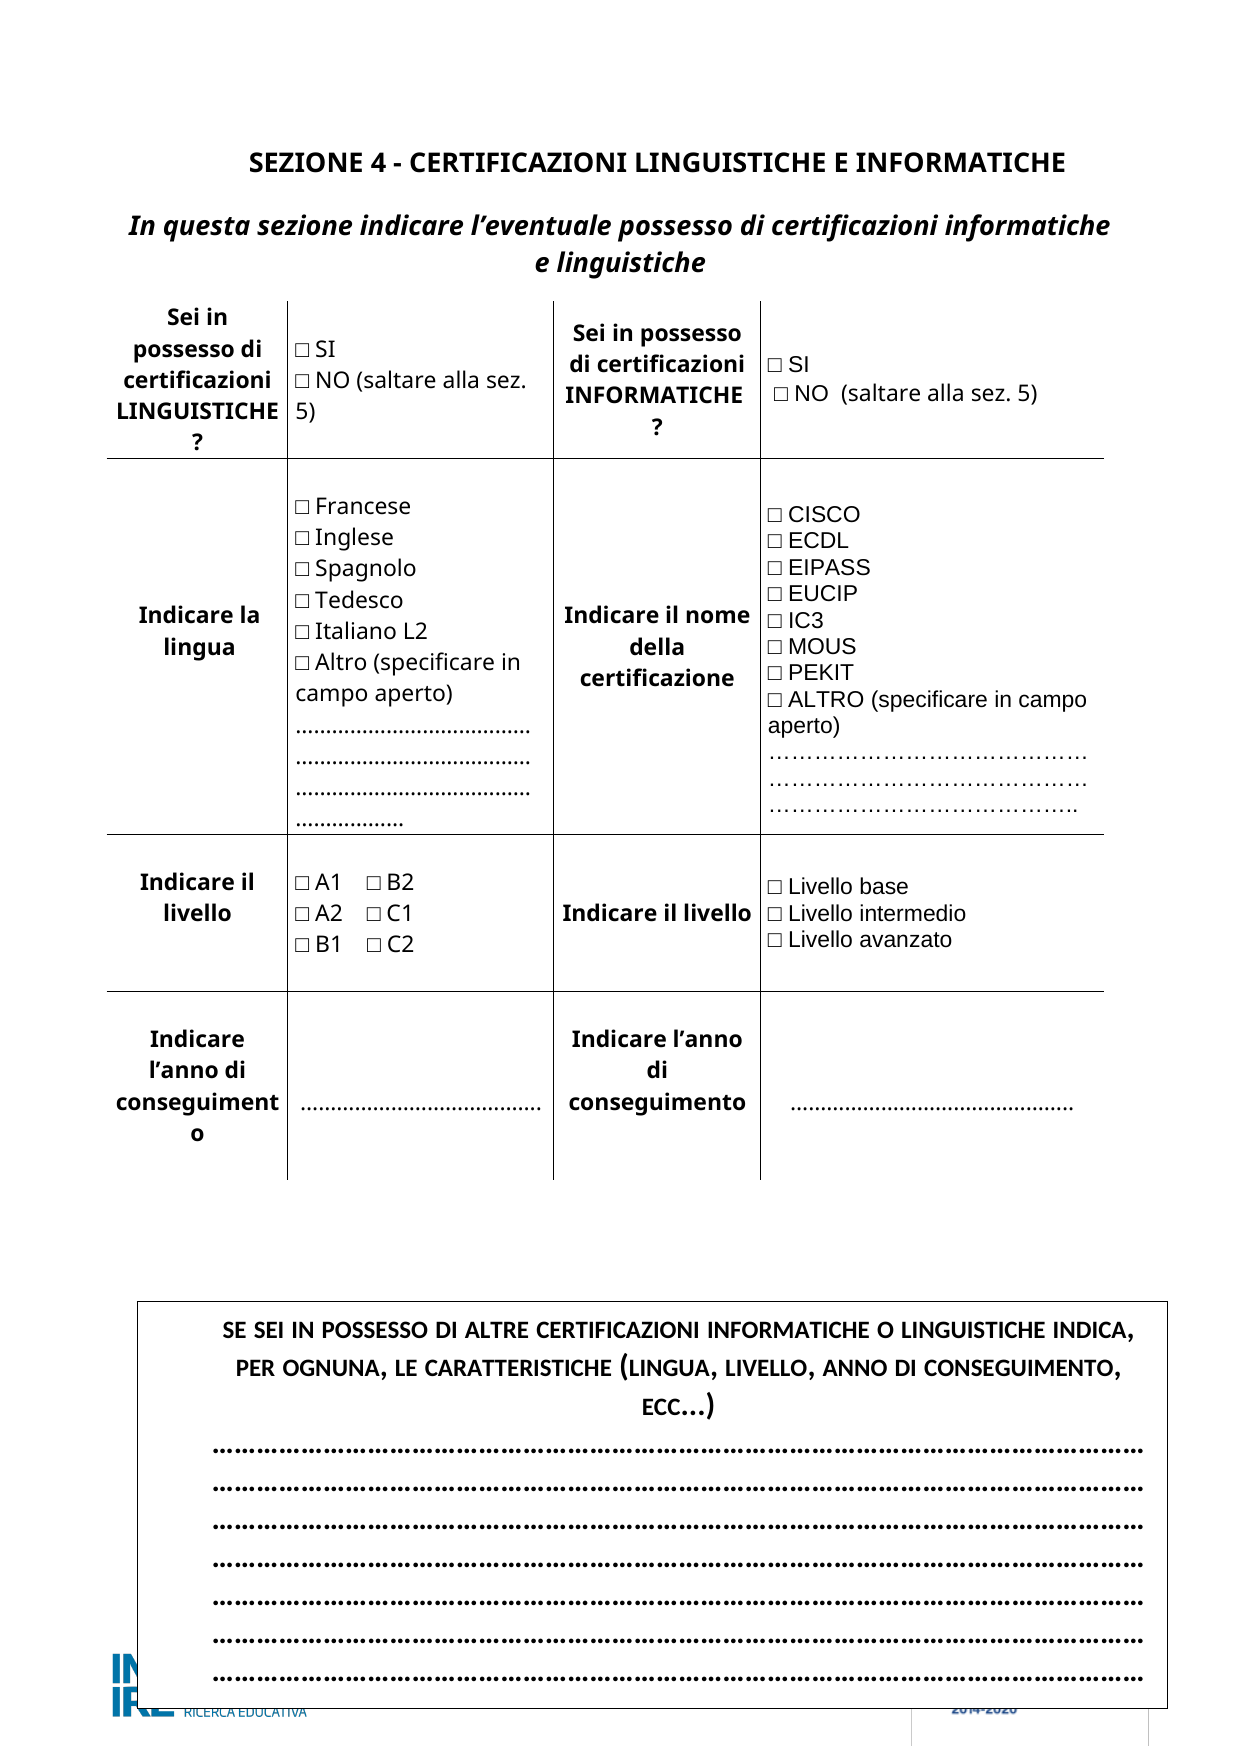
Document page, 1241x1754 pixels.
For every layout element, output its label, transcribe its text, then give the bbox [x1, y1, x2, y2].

list SEZIONE 4 - CERTIFICAZIONI LINGUISTICHE E INFORMATICHE [193, 143, 1122, 180]
table_cell Indicare il livello [107, 835, 287, 991]
table_cell Indicare l’anno di conseguimento [107, 992, 287, 1179]
text In questa sezione indicare l’eventuale possesso di certificazioni informatiche e linguistiche [118, 207, 1122, 281]
picture [909, 1709, 1150, 1746]
picture [267, 1709, 313, 1718]
table_cell □ Francese □ Inglese □ Spagnolo □ Tedesco □ Italiano L2 □ Altro (specificare in campo aperto)……………………………………………………………………………………………………………………… [288, 459, 553, 834]
table_cell Indicare la lingua [111, 459, 287, 834]
table_header □ SI □ NO (saltare alla sez. 5) [288, 301, 553, 458]
picture [109, 1652, 267, 1718]
table_cell Indicare il livello [554, 835, 760, 991]
table_cell □ Livello base □ Livello intermedio □ Livello avanzato [761, 835, 1103, 991]
table_header □ SI □ NO (saltare alla sez. 5) [761, 301, 1103, 458]
table_cell □ A1 □ B2 □ A2 □ C1 □ B1 □ C2 [288, 835, 553, 991]
table_cell Indicare il nome della certificazione [554, 459, 760, 834]
table_header Sei in possesso di certificazioni INFORMATICHE ? [554, 301, 760, 458]
table_cell …………………………………. [288, 992, 553, 1179]
table_cell □ CISCO □ ECDL □ EIPASS □ EUCIP □ IC3 □ MOUS □ PEKIT □ ALTRO (specificare in campo aperto) …………………………………………………………………………………………………………….. [761, 459, 1103, 834]
table_header Sei in possesso di certificazioni LINGUISTICHE? [107, 301, 287, 458]
table_cell Indicare l’anno di conseguimento [554, 992, 760, 1179]
table_cell ……………………………………….. [761, 992, 1103, 1179]
